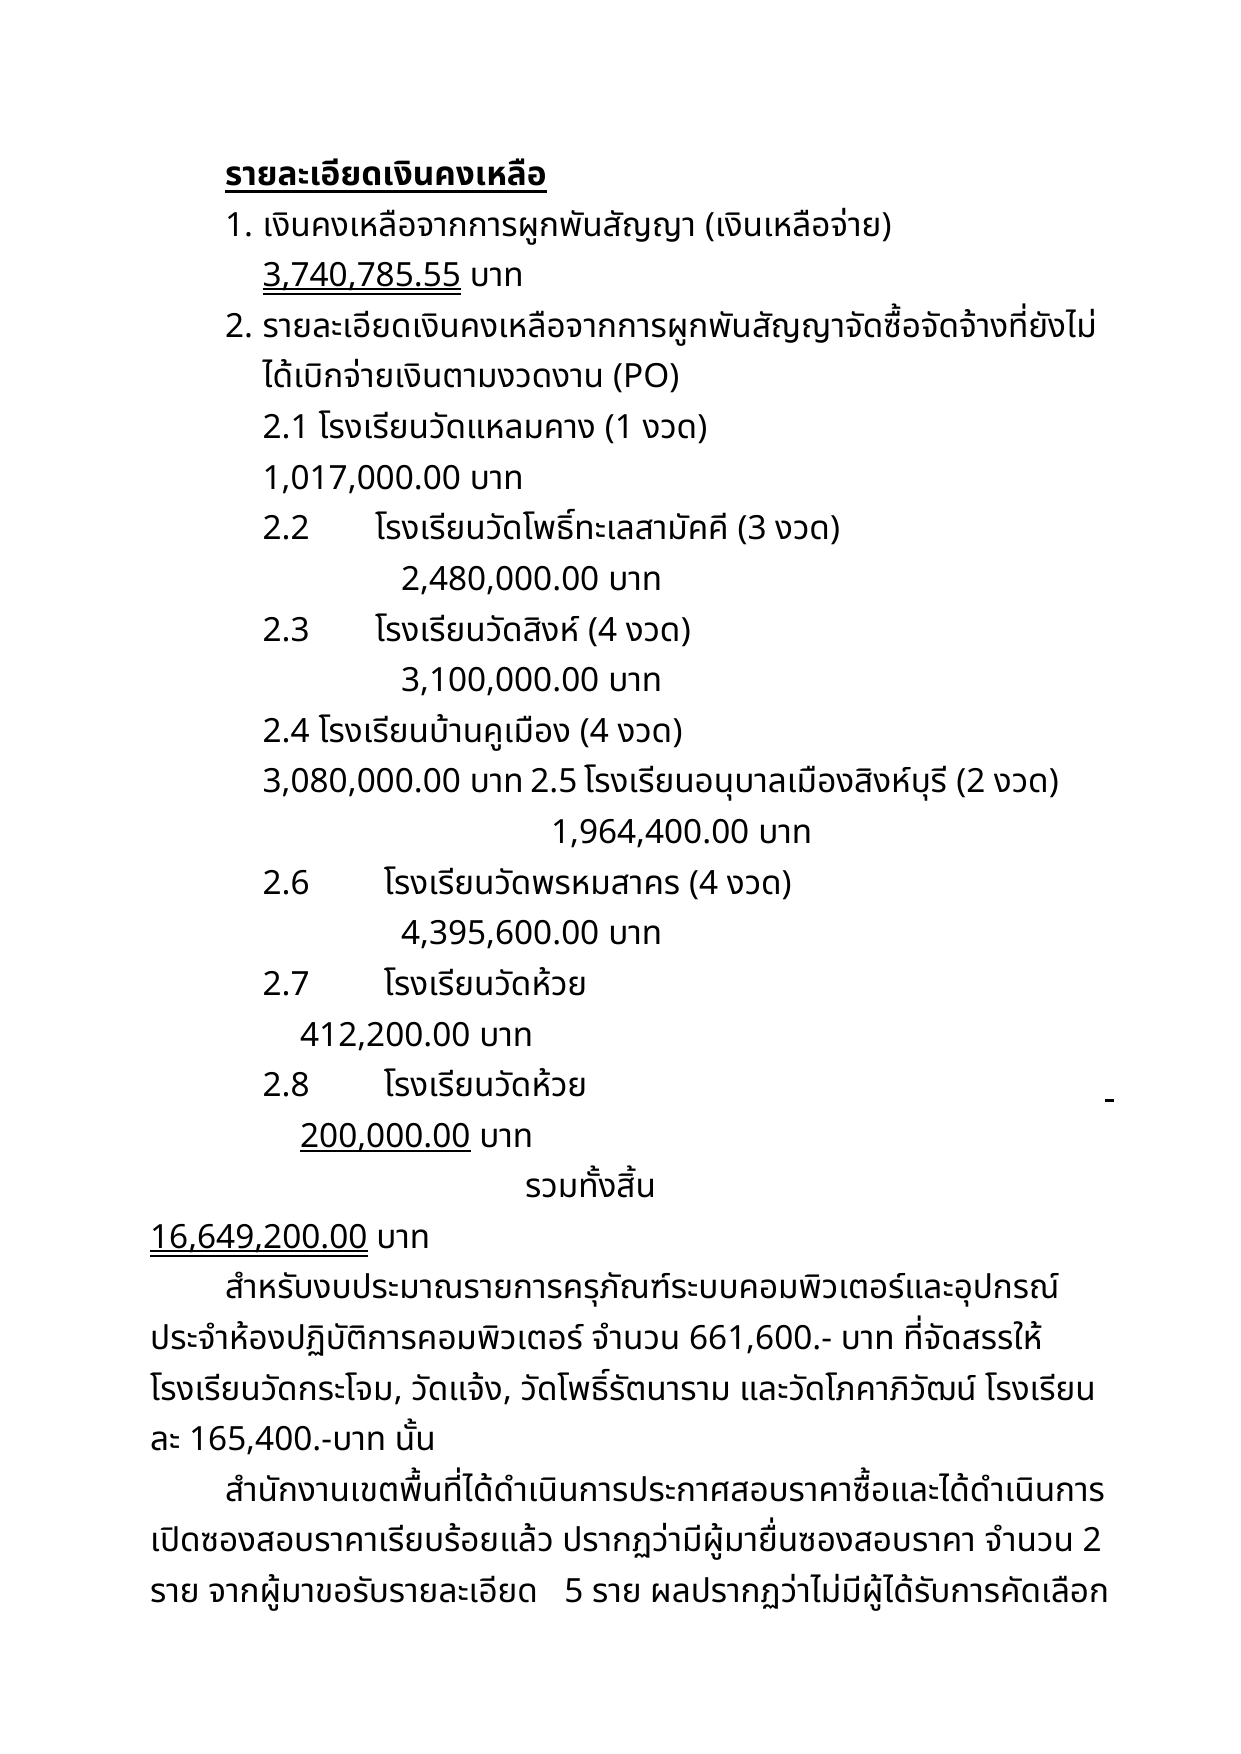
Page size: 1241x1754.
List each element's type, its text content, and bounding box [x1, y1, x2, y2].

list เงินคงเหลือจากการผูกพันสัญญา (เงินเหลือจ่าย) 3,740,785.55 บาท [225, 200, 1122, 302]
list โรงเรียนวัดห้วย 412,200.00 บาท [262, 960, 1122, 1061]
text รวมทั้งสิ้น 16,649,200.00 บาท [150, 1162, 1122, 1263]
list โรงเรียนวัดพรหมสาคร (4 งวด) 4,395,600.00 บาท [262, 858, 1122, 960]
list รายละเอียดเงินคงเหลือจากการผูกพันสัญญาจัดซื้อจัดจ้างที่ยังไม่ได้เบิกจ่ายเงินตามงวดงาน (PO) [225, 302, 1122, 403]
list โรงเรียนวัดโพธิ์ทะเลสามัคคี (3 งวด) 2,480,000.00 บาท [262, 504, 1122, 605]
text รายละเอียดเงินคงเหลือ [150, 150, 1122, 200]
list โรงเรียนวัดห้วย 200,000.00 บาท [262, 1061, 1122, 1162]
list โรงเรียนวัดสิงห์ (4 งวด) 3,100,000.00 บาท [262, 605, 1122, 707]
list 2.4 โรงเรียนบ้านคูเมือง (4 งวด) 3,080,000.00 บาท2.5โรงเรียนอนุบาลเมืองสิงห์บุรี (2 งวด) 1,964,400.00 บาท [262, 707, 1122, 858]
list 2.1 โรงเรียนวัดแหลมคาง (1 งวด) 1,017,000.00 บาท [262, 403, 1122, 504]
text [150, 1466, 1122, 1617]
text สำหรับงบประมาณรายการครุภัณฑ์ระบบคอมพิวเตอร์และอุปกรณ์ประจำห้องปฏิบัติการคอมพิวเตอร์ จำนวน 661,600.- บาท ที่จัดสรรให้โรงเรียนวัดกระโจม, วัดแจ้ง, วัดโพธิ์รัตนาราม และวัดโภคาภิวัฒน์ โรงเรียนละ 165,400.-บาท นั้น [150, 1263, 1122, 1466]
